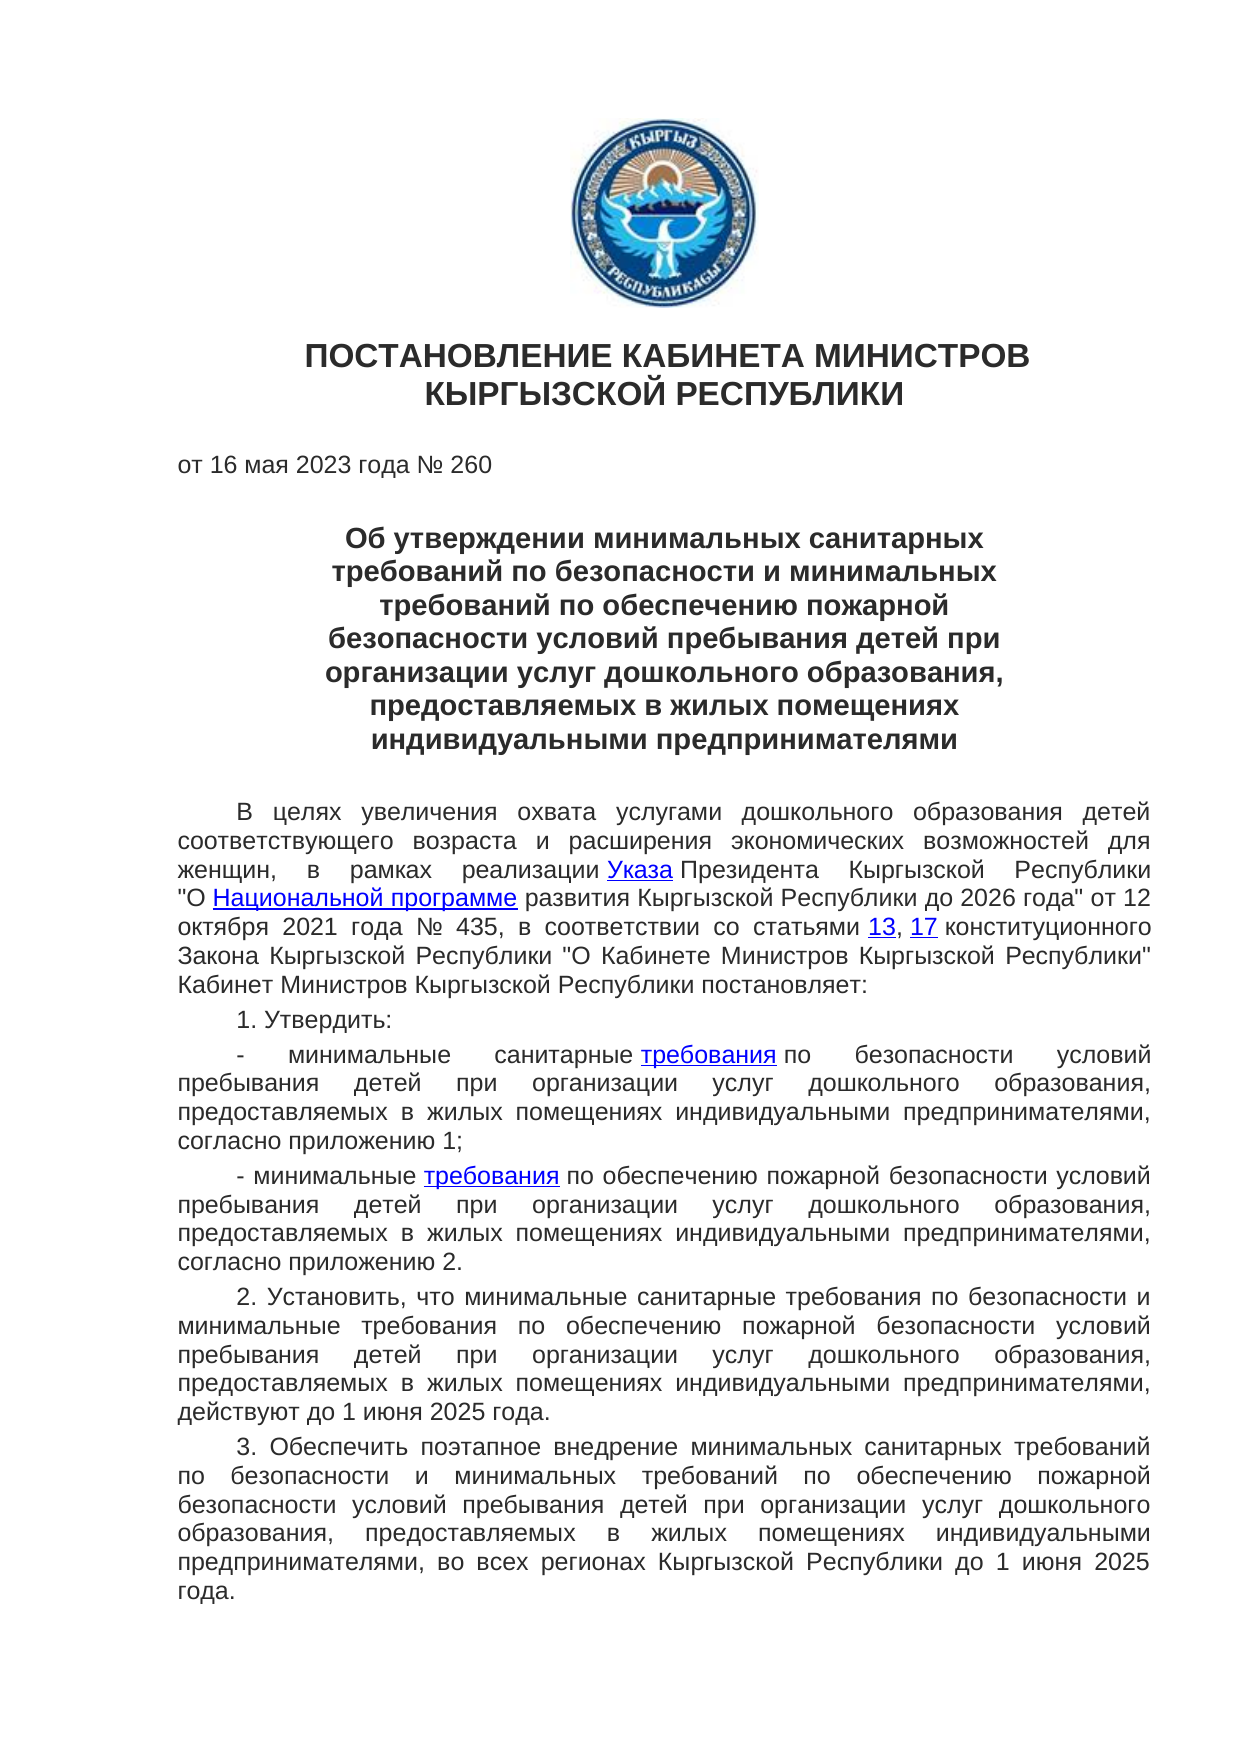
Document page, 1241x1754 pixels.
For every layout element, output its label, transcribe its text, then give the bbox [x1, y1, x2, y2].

text ПОСТАНОВЛЕНИЕ КАБИНЕТА МИНИСТРОВ КЫРГЫЗСКОЙ РЕСПУБЛИКИ [177, 336, 1152, 413]
text 1. Утвердить: [177, 1005, 1152, 1033]
text 2. Установить, что минимальные санитарные требования по безопасности и минимальные требования по обеспечению пожарной безопасности условий пребывания детей при организации услуг дошкольного образования, предоставляемых в жилых помещениях индивидуальными предпринимателями, действуют до 1 июня 2025 года. [177, 1282, 1152, 1426]
text - минимальные требования по обеспечению пожарной безопасности условий пребывания детей при организации услуг дошкольного образования, предоставляемых в жилых помещениях индивидуальными предпринимателями, согласно приложению 2. [177, 1161, 1152, 1276]
text В целях увеличения охвата услугами дошкольного образования детей соответствующего возраста и расширения экономических возможностей для женщин, в рамках реализации Указа Президента Кыргызской Республики "О Национальной программе развития Кыргызской Республики до 2026 года" от 12 октября 2021 года № 435, в соответствии со статьями 13, 17 конституционного Закона Кыргызской Республики "О Кабинете Министров Кыргызской Республики" Кабинет Министров Кыргызской Республики постановляет: [177, 797, 1152, 998]
picture [570, 118, 759, 308]
text от 16 мая 2023 года № 260 [177, 450, 1152, 479]
text Об утверждении минимальных санитарных требований по безопасности и минимальных требований по обеспечению пожарной безопасности условий пребывания детей при организации услуг дошкольного образования, предоставляемых в жилых помещениях индивидуальными предпринимателями [295, 521, 1033, 756]
text - минимальные санитарные требования по безопасности условий пребывания детей при организации услуг дошкольного образования, предоставляемых в жилых помещениях индивидуальными предпринимателями, согласно приложению 1; [177, 1040, 1152, 1155]
text 3. Обеспечить поэтапное внедрение минимальных санитарных требований по безопасности и минимальных требований по обеспечению пожарной безопасности условий пребывания детей при организации услуг дошкольного образования, предоставляемых в жилых помещениях индивидуальными предпринимателями, во всех регионах Кыргызской Республики до 1 июня 2025 года. [177, 1432, 1152, 1605]
